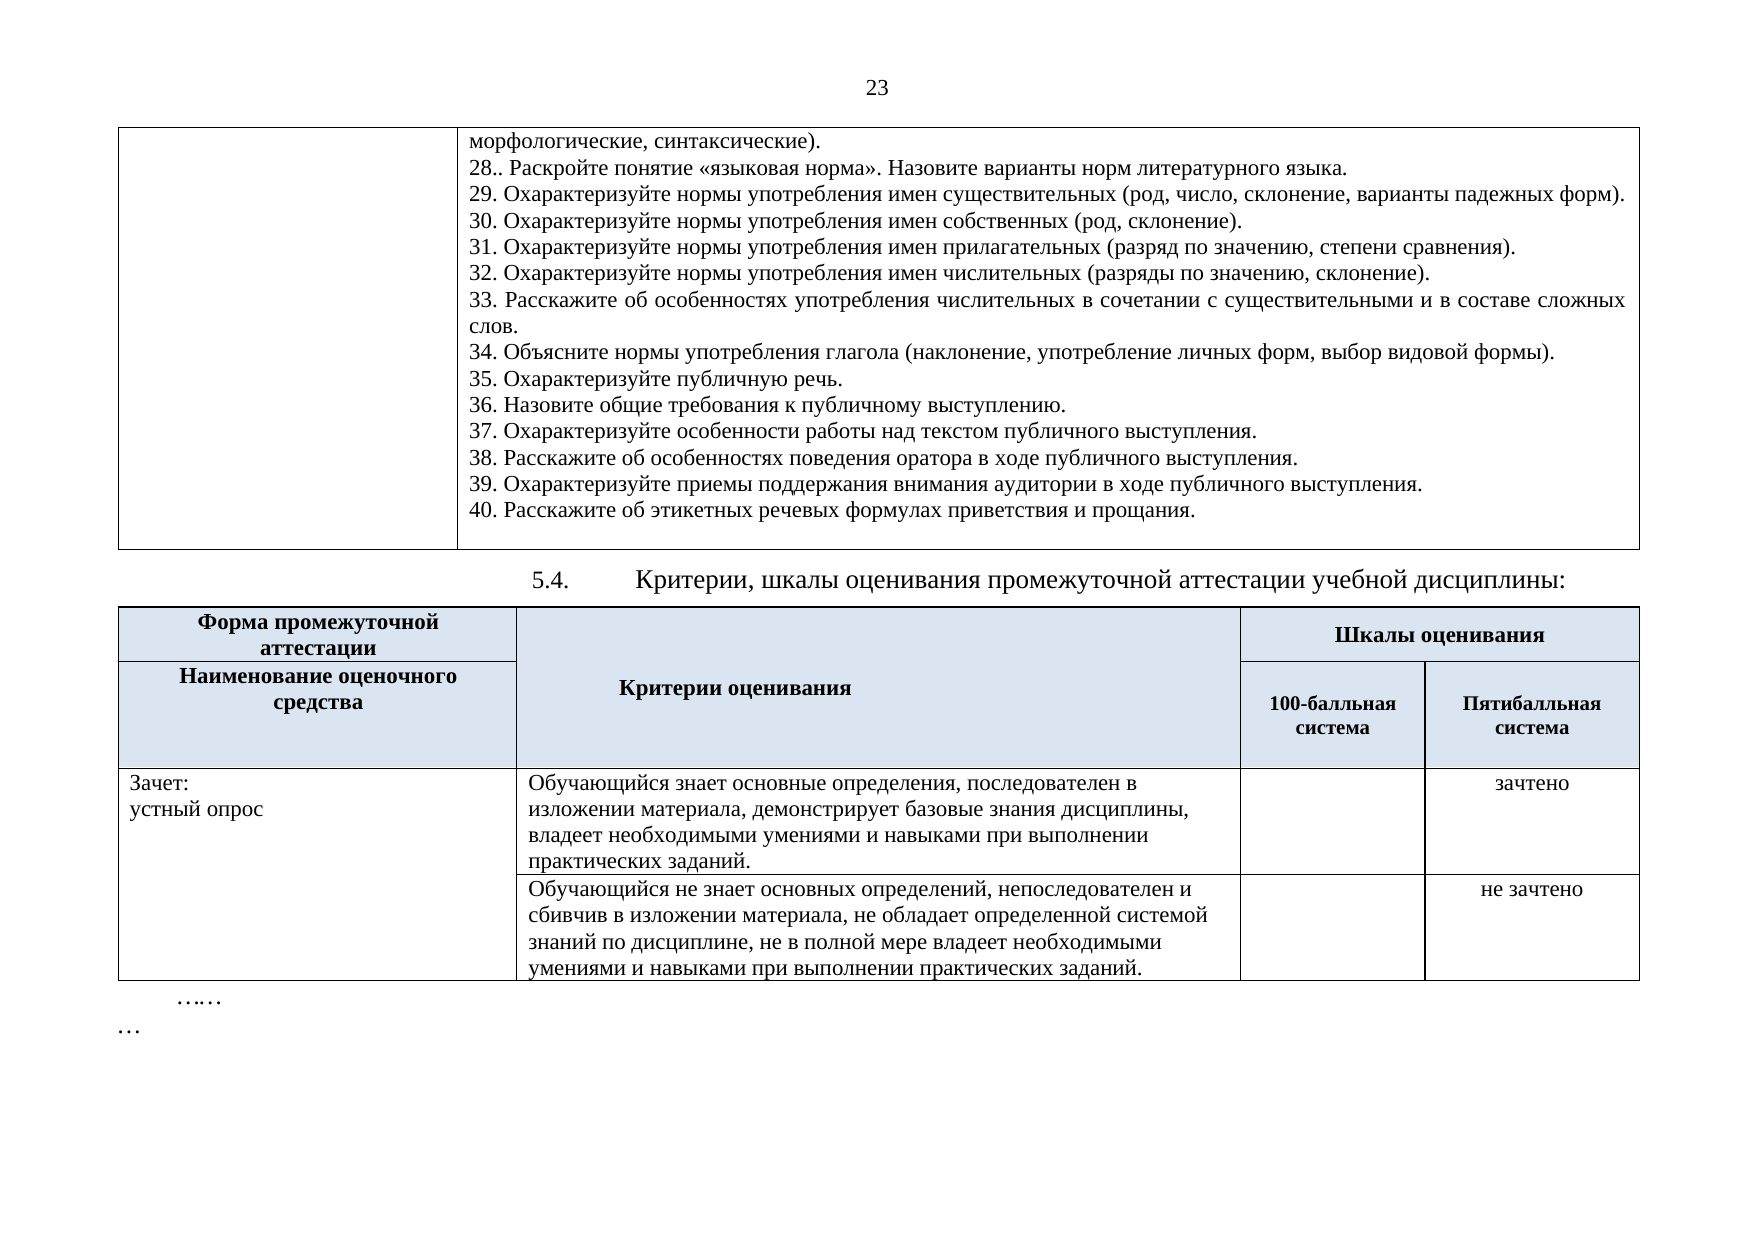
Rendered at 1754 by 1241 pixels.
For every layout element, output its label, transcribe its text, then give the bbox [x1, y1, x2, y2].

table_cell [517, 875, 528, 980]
table_cell Зачет: устный опрос [119, 769, 516, 980]
table_cell [1241, 875, 1424, 980]
table_cell не зачтено [1426, 875, 1639, 980]
table_cell [1241, 769, 1424, 874]
table_header Форма промежуточной аттестации [119, 608, 516, 661]
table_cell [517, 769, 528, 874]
table_header Шкалы оценивания [1241, 608, 1639, 661]
table_cell 100-балльная система [1241, 662, 1424, 767]
table_cell зачтено [1426, 769, 1639, 874]
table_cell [458, 128, 1639, 549]
subtitle Критерии, шкалы оценивания промежуточной аттестации учебной дисциплины: [532, 563, 1636, 594]
table_header Критерии оценивания [517, 608, 1240, 767]
list …… [177, 981, 1636, 1010]
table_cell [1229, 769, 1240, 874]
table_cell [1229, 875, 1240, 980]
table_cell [119, 128, 457, 549]
table_cell Пятибалльная система [1426, 662, 1639, 767]
text … [118, 1010, 1636, 1039]
table_cell Наименование оценочного средства [119, 662, 516, 767]
